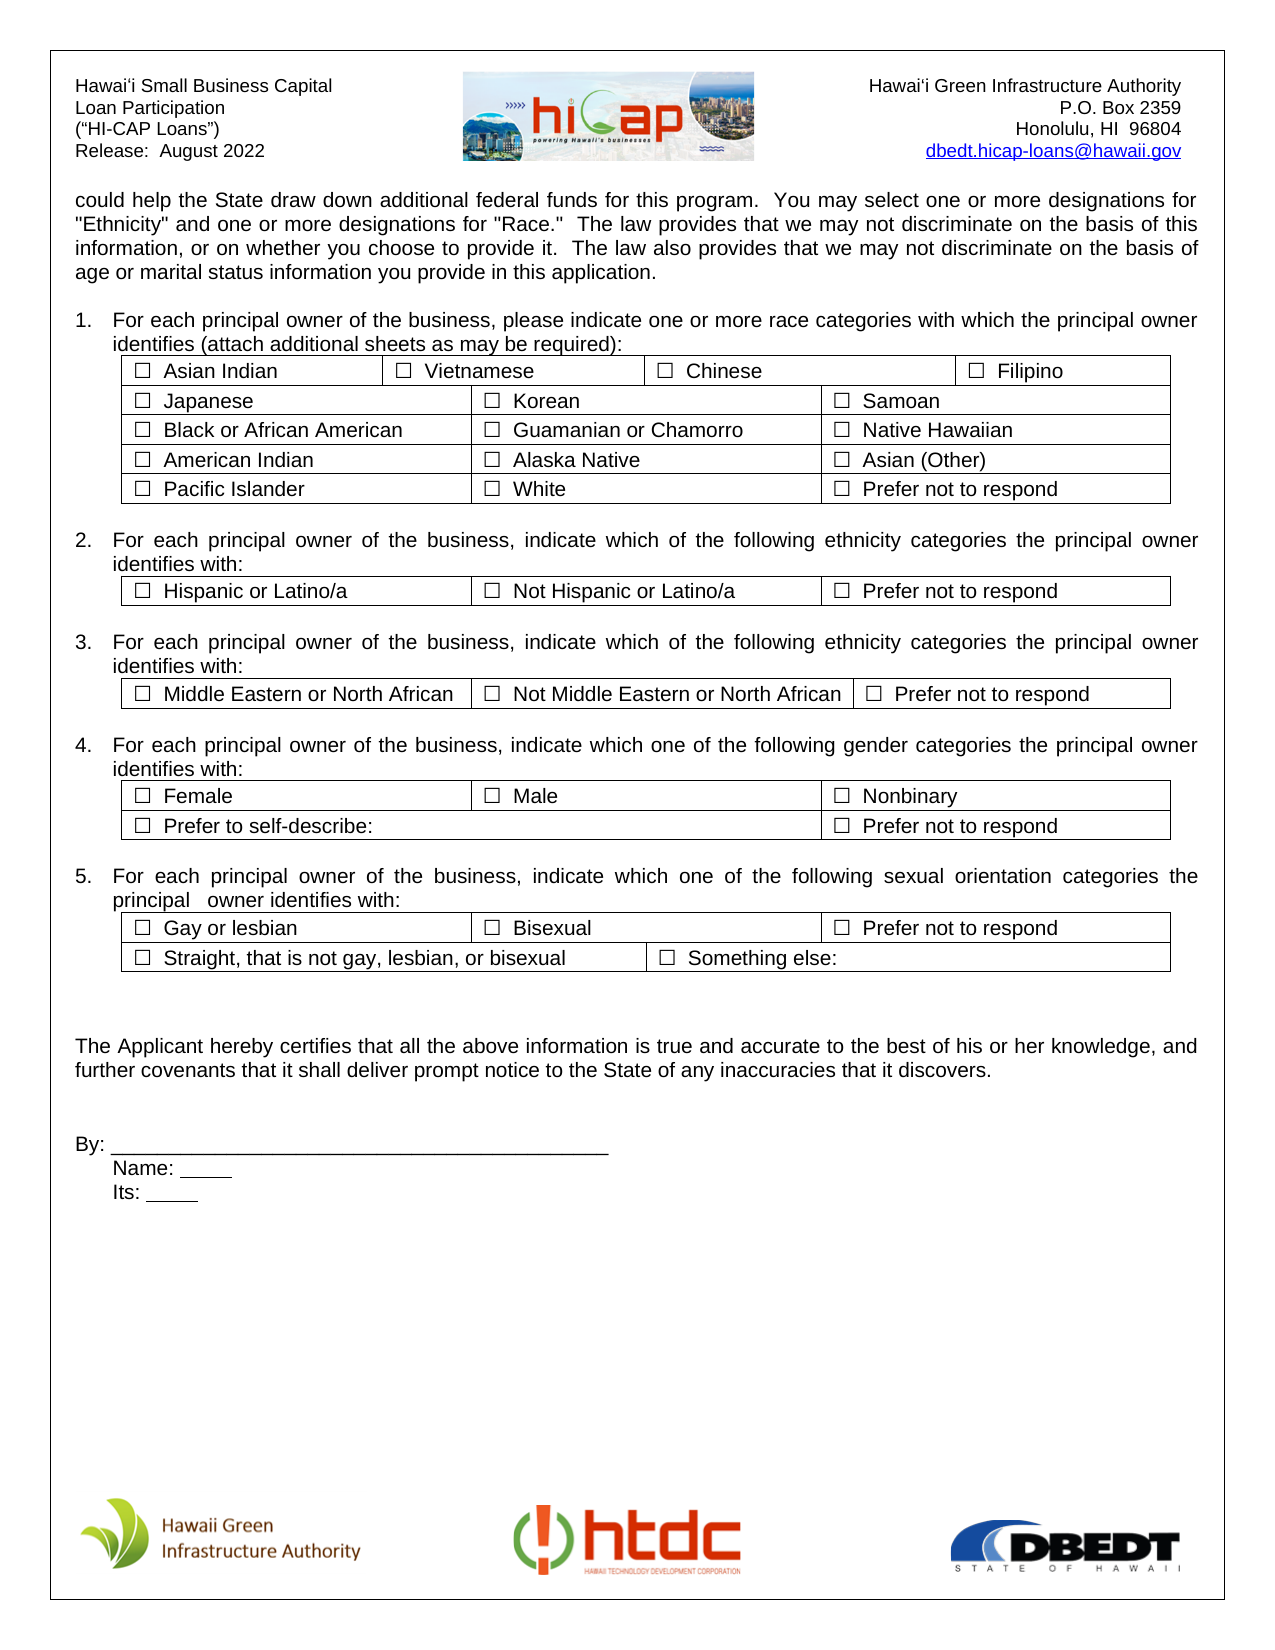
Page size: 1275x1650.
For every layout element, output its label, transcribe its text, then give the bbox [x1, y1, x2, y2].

text Name: [75, 1156, 1200, 1180]
table_cell Prefer to self-describe: [122, 811, 821, 839]
table_cell Korean [472, 386, 821, 414]
table_header Nonbinary [822, 781, 1170, 810]
table_header Chinese [645, 356, 955, 385]
table_header Middle Eastern or North African [122, 679, 471, 707]
table_cell Samoan [822, 386, 1170, 414]
text Its: [75, 1180, 1200, 1204]
text 5. For each principal owner of the business, indicate which one of the following sexual orientation categories the principal owner identifies with: [75, 864, 1200, 912]
table_cell Black or African American [122, 415, 471, 444]
table_header Vietnamese [383, 356, 644, 385]
table_cell Prefer not to respond [822, 811, 1170, 839]
table_cell Japanese [122, 386, 471, 414]
table_cell Asian (Other) [822, 445, 1170, 473]
table_header Prefer not to respond [854, 679, 1170, 707]
text By: ___________________________________________ [75, 1132, 1200, 1156]
list 3. For each principal owner of the business, indicate which of the following ethnicity categories the principal owner identifies with: [75, 630, 1200, 678]
table_header Prefer not to respond [822, 913, 1170, 942]
table_header Not Middle Eastern or North African [472, 679, 853, 707]
table_cell American Indian [122, 445, 471, 473]
table_header Hispanic or Latino/a [122, 577, 471, 605]
table_header Bisexual [472, 913, 821, 942]
text 4. For each principal owner of the business, indicate which one of the following gender categories the principal owner identifies with: [75, 732, 1200, 780]
table_cell Prefer not to respond [822, 474, 1170, 503]
table_header Gay or lesbian [122, 913, 471, 942]
table_header Not Hispanic or Latino/a [472, 577, 821, 605]
table_cell Something else: [647, 943, 1170, 971]
table_header Female [122, 781, 471, 810]
table_cell Native Hawaiian [822, 415, 1170, 444]
table_cell Straight, that is not gay, lesbian, or bisexual [122, 943, 646, 971]
table_cell Alaska Native [472, 445, 821, 473]
table_cell Pacific Islander [122, 474, 471, 503]
picture [513, 1505, 741, 1575]
table_cell Guamanian or Chamorro [472, 415, 821, 444]
table_header Prefer not to respond [822, 577, 1170, 605]
list 2. For each principal owner of the business, indicate which of the following ethnicity categories the principal owner identifies with: [75, 528, 1200, 576]
table_header Asian Indian [122, 356, 382, 385]
text 1. For each principal owner of the business, please indicate one or more race categories with which the principal owner identifies (attach additional sheets as may be required): [75, 307, 1200, 355]
picture [75, 1491, 367, 1575]
table_cell White [472, 474, 821, 503]
text The Applicant hereby certifies that all the above information is true and accurate to the best of his or her knowledge, and further covenants that it shall deliver prompt notice to the State of any inaccuracies that it discovers. [75, 1034, 1200, 1082]
table_header Male [472, 781, 821, 810]
table_header Filipino [956, 356, 1170, 385]
picture [950, 1520, 1192, 1575]
